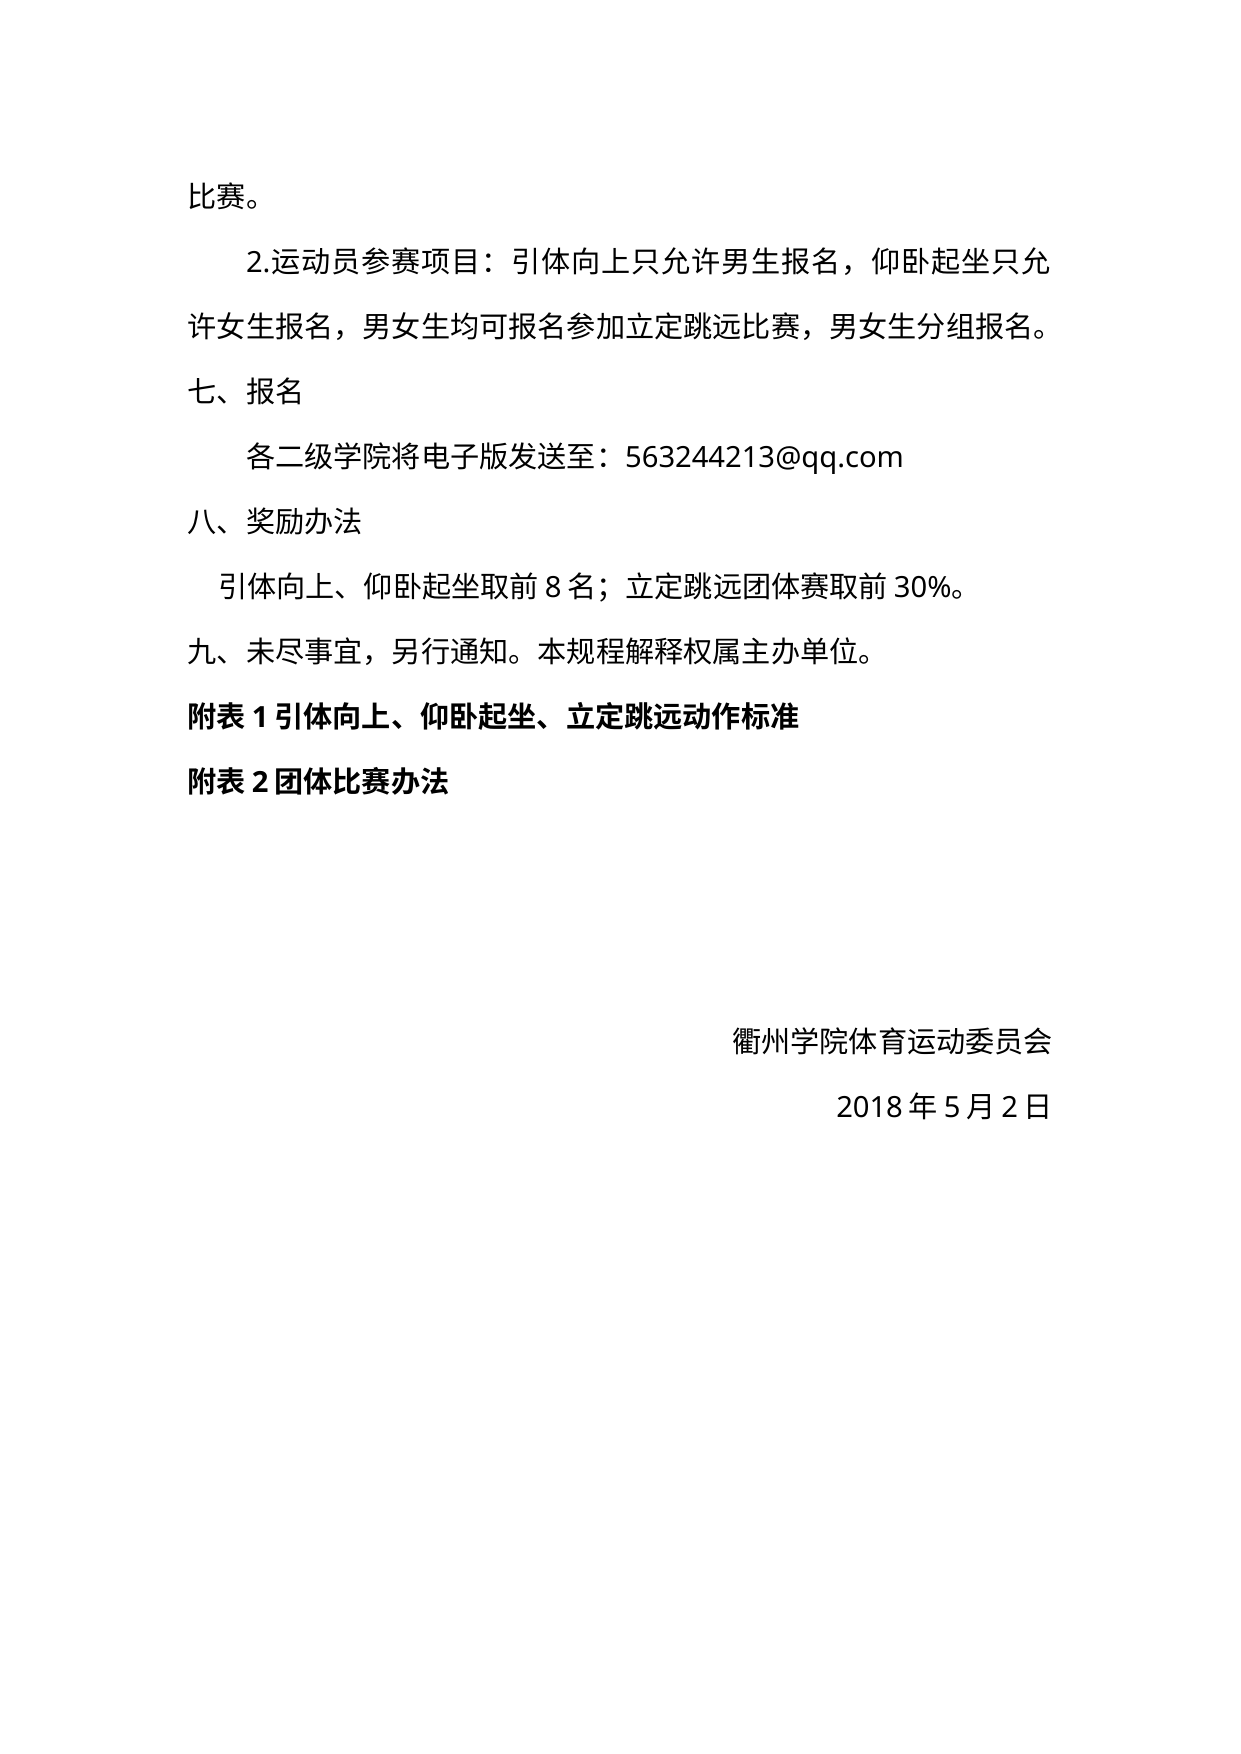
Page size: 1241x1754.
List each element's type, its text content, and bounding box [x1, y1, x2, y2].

text 八、奖励办法 [187, 487, 1053, 552]
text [187, 162, 1053, 227]
text 七、报名 [187, 357, 1053, 422]
text 2018年5月2日 [187, 1072, 1053, 1137]
text 各二级学院将电子版发送至：563244213@qq.com [187, 422, 1053, 487]
text 附表1引体向上、仰卧起坐、立定跳远动作标准 [187, 682, 1053, 747]
text 2.运动员参赛项目：引体向上只允许男生报名，仰卧起坐只允许女生报名，男女生均可报名参加立定跳远比赛，男女生分组报名。 [187, 227, 1053, 357]
text 附表2团体比赛办法 [187, 747, 1053, 812]
text 九、未尽事宜，另行通知。本规程解释权属主办单位。 [187, 617, 1053, 682]
text 衢州学院体育运动委员会 [187, 1007, 1053, 1072]
text 引体向上、仰卧起坐取前8名；立定跳远团体赛取前30%。 [187, 552, 1053, 617]
